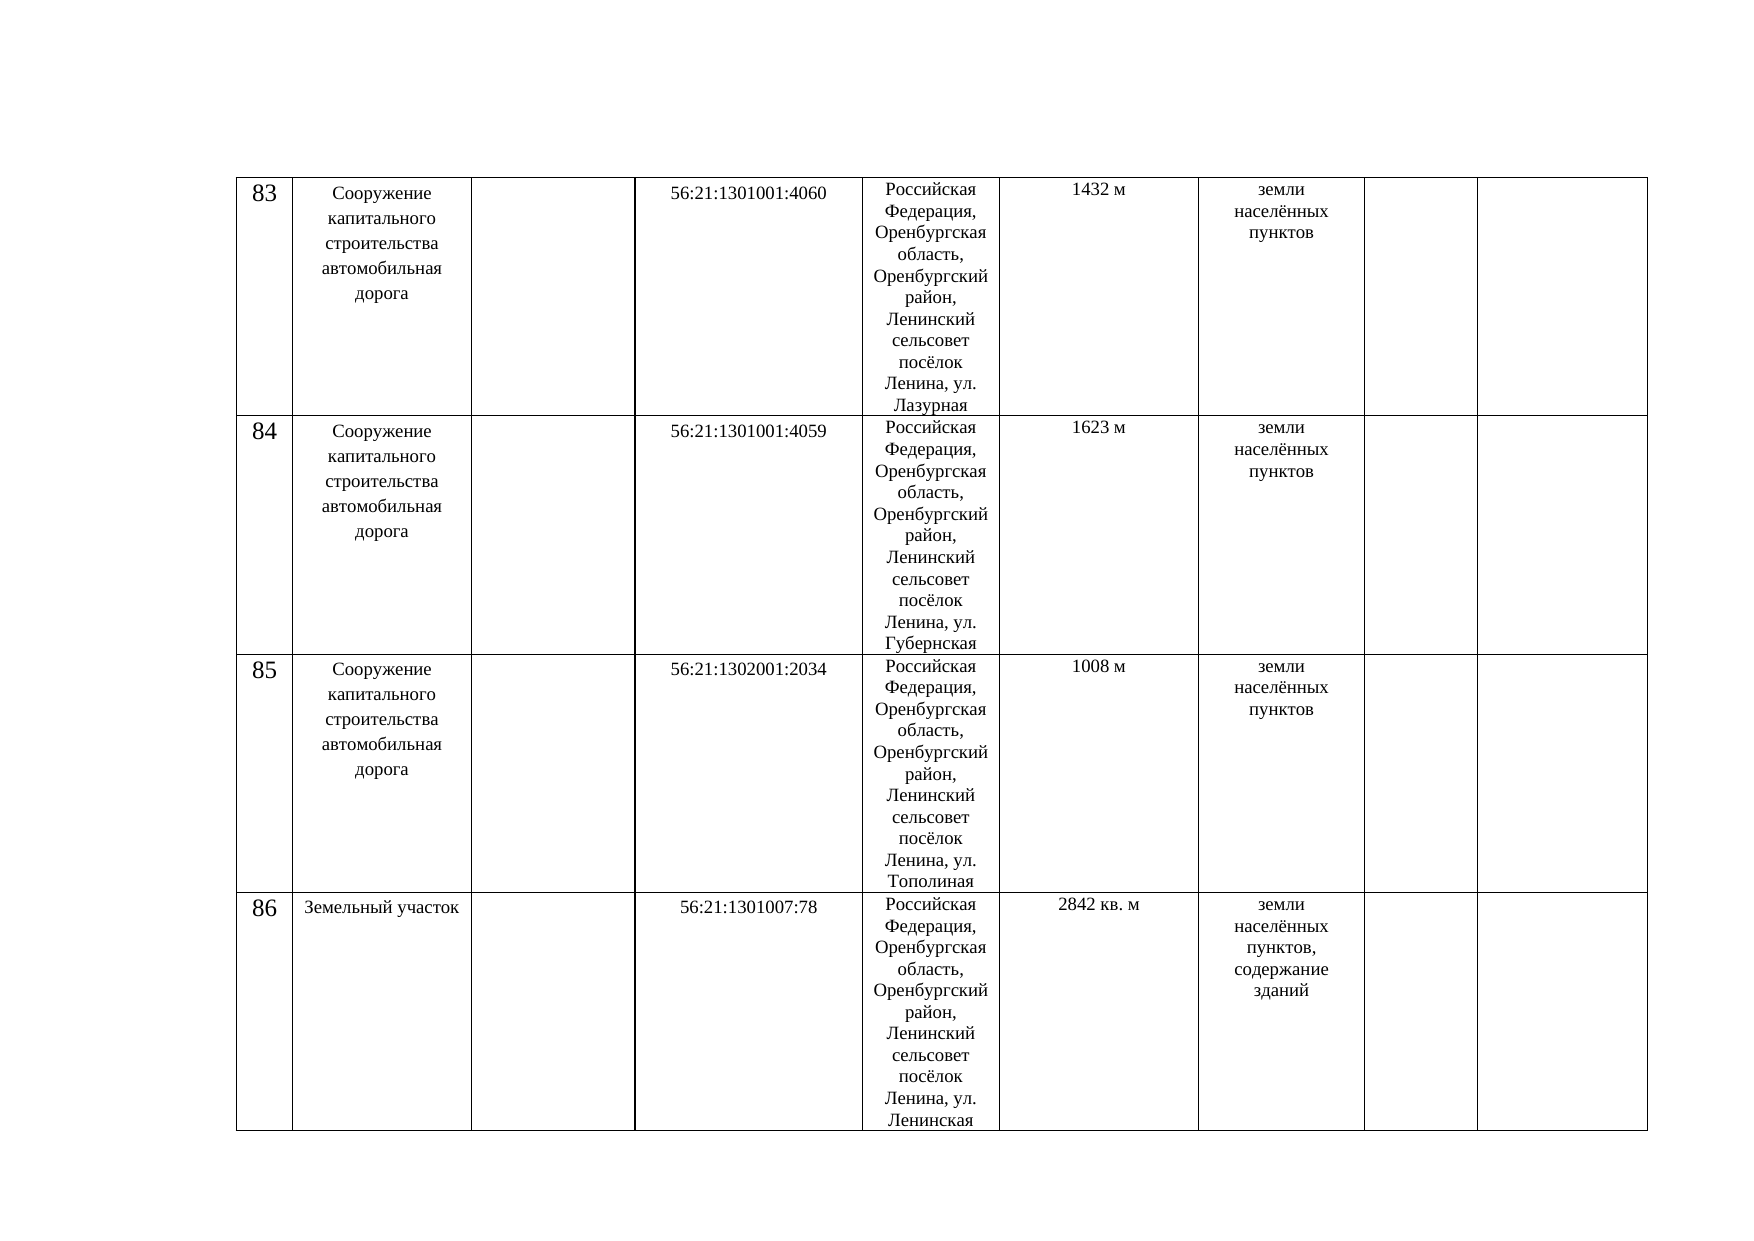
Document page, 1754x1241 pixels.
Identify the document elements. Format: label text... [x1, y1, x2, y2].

table_cell Российская Федерация, Оренбургская область, Оренбургский район, Ленинский сельсовет посёлок Ленина, ул. Губернская [863, 416, 999, 654]
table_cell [1199, 178, 1364, 415]
table_cell 56:21:1301001:4060 [636, 178, 862, 415]
table_cell [1365, 655, 1477, 892]
table_cell [1478, 655, 1647, 892]
table_cell [1365, 893, 1477, 1130]
table_cell 2842 кв. м [1000, 893, 1198, 1130]
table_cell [1199, 893, 1364, 1130]
table_cell 56:21:1301007:78 [636, 893, 862, 1130]
table_cell [1478, 893, 1647, 1130]
table_cell [1478, 178, 1647, 415]
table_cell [863, 893, 999, 1130]
table_cell 56:21:1301001:4059 [636, 416, 862, 654]
table_cell [472, 893, 634, 1130]
table_cell 83 [237, 178, 292, 415]
table_cell Земельный участок [293, 893, 471, 1130]
table_cell [1365, 416, 1477, 654]
table_cell [472, 178, 634, 415]
table_cell 85 [237, 655, 292, 892]
table_cell Российская Федерация, Оренбургская область, Оренбургский район, Ленинский сельсовет посёлок Ленина, ул. Тополиная [863, 655, 999, 892]
table_cell 56:21:1302001:2034 [636, 655, 862, 892]
table_cell [1365, 178, 1477, 415]
table_cell [472, 655, 634, 892]
table_cell 1008 м [1000, 655, 1198, 892]
table_cell Российская Федерация, Оренбургская область, Оренбургский район, Ленинский сельсовет посёлок Ленина, ул. Лазурная [863, 178, 999, 415]
table_cell 1623 м [1000, 416, 1198, 654]
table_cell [293, 178, 471, 415]
table_cell земли населённых пунктов [1199, 416, 1364, 654]
table_cell Сооружение капитального строительства автомобильная дорога [293, 416, 471, 654]
table_cell Сооружение капитального строительства автомобильная дорога [293, 655, 471, 892]
table_cell 1432 м [1000, 178, 1198, 415]
table_cell 84 [237, 416, 292, 654]
table_cell земли населённых пунктов [1199, 655, 1364, 892]
table_cell 86 [237, 893, 292, 1130]
table_cell [472, 416, 634, 654]
table_cell [1478, 416, 1647, 654]
